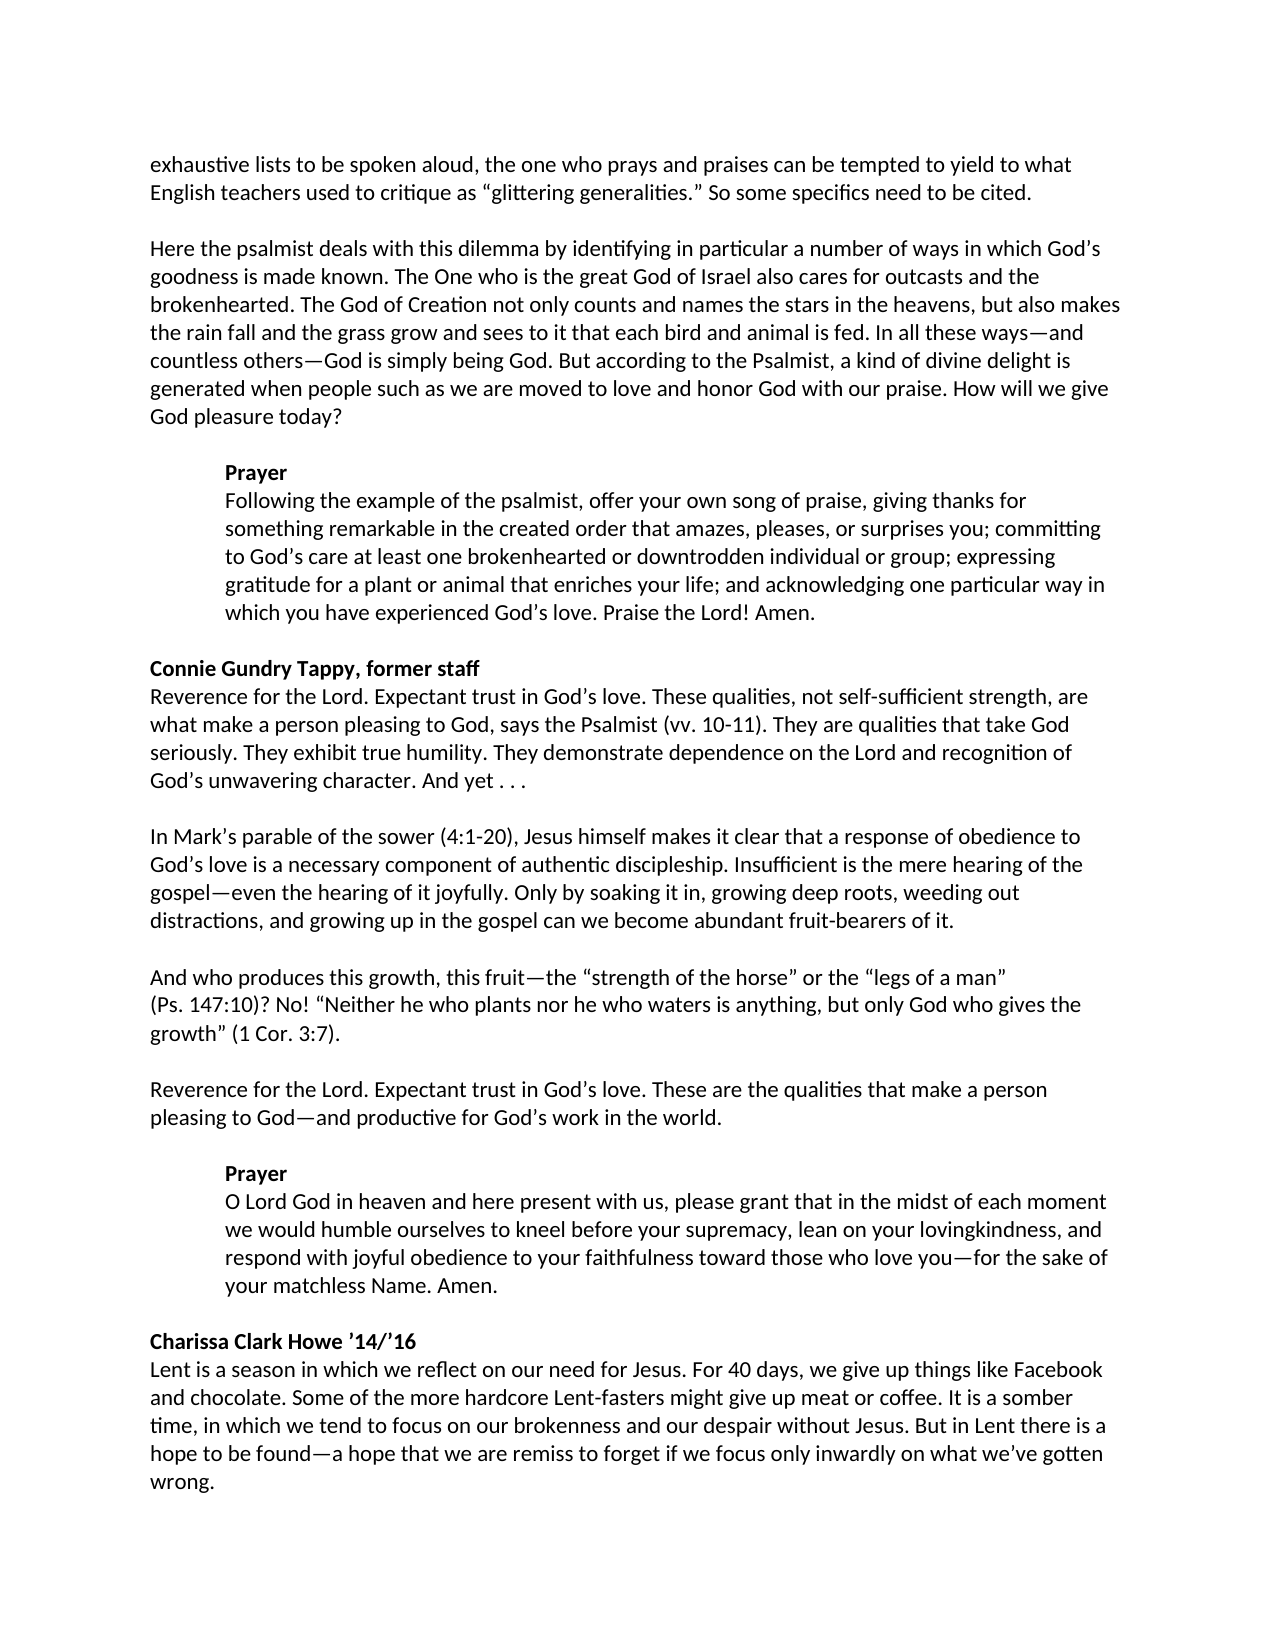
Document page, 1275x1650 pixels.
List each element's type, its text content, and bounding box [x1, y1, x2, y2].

text In Mark’s parable of the sower (4:1-20), Jesus himself makes it clear that a response of obedience to God’s love is a necessary component of authentic discipleship. Insufficient is the mere hearing of the gospel—even the hearing of it joyfully. Only by soaking it in, growing deep roots, weeding out distractions, and growing up in the gospel can we become abundant fruit-bearers of it. [150, 822, 1125, 934]
text Connie Gundry Tappy, former staff [150, 654, 1125, 682]
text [150, 150, 1125, 206]
text Lent is a season in which we reflect on our need for Jesus. For 40 days, we give up things like Facebook and chocolate. Some of the more hardcore Lent-fasters might give up meat or coffee. It is a somber time, in which we tend to focus on our brokenness and our despair without Jesus. But in Lent there is a hope to be found—a hope that we are remiss to forget if we focus only inwardly on what we’ve gotten wrong. [150, 1355, 1125, 1495]
text O Lord God in heaven and here present with us, please grant that in the midst of each moment we would humble ourselves to kneel before your supremacy, lean on your lovingkindness, and respond with joyful obedience to your faithfulness toward those who love you—for the sake of your matchless Name. Amen. [225, 1187, 1125, 1299]
text Here the psalmist deals with this dilemma by identifying in particular a number of ways in which God’s goodness is made known. The One who is the great God of Israel also cares for outcasts and the brokenhearted. The God of Creation not only counts and names the stars in the heavens, but also makes the rain fall and the grass grow and sees to it that each bird and animal is fed. In all these ways—and countless others—God is simply being God. But according to the Psalmist, a kind of divine delight is generated when people such as we are moved to love and honor God with our praise. How will we give God pleasure today? [150, 234, 1125, 430]
text Prayer [225, 458, 1125, 486]
text Prayer [225, 1159, 1125, 1187]
text Following the example of the psalmist, offer your own song of praise, giving thanks for something remarkable in the created order that amazes, pleases, or surprises you; committing to God’s care at least one brokenhearted or downtrodden individual or group; expressing gratitude for a plant or animal that enriches your life; and acknowledging one particular way in which you have experienced God’s love. Praise the Lord! Amen. [225, 486, 1125, 626]
text Reverence for the Lord. Expectant trust in God’s love. These qualities, not self-sufficient strength, are what make a person pleasing to God, says the Psalmist (vv. 10-11). They are qualities that take God seriously. They exhibit true humility. They demonstrate dependence on the Lord and recognition of God’s unwavering character. And yet . . . [150, 682, 1125, 794]
text Reverence for the Lord. Expectant trust in God’s love. These are the qualities that make a person pleasing to God—and productive for God’s work in the world. [150, 1075, 1125, 1131]
text Charissa Clark Howe ’14/’16 [150, 1327, 1125, 1355]
text And who produces this growth, this fruit—the “strength of the horse” or the “legs of a man” (Ps. 147:10)? No! “Neither he who plants nor he who waters is anything, but only God who gives the growth” (1 Cor. 3:7). [150, 963, 1125, 1047]
